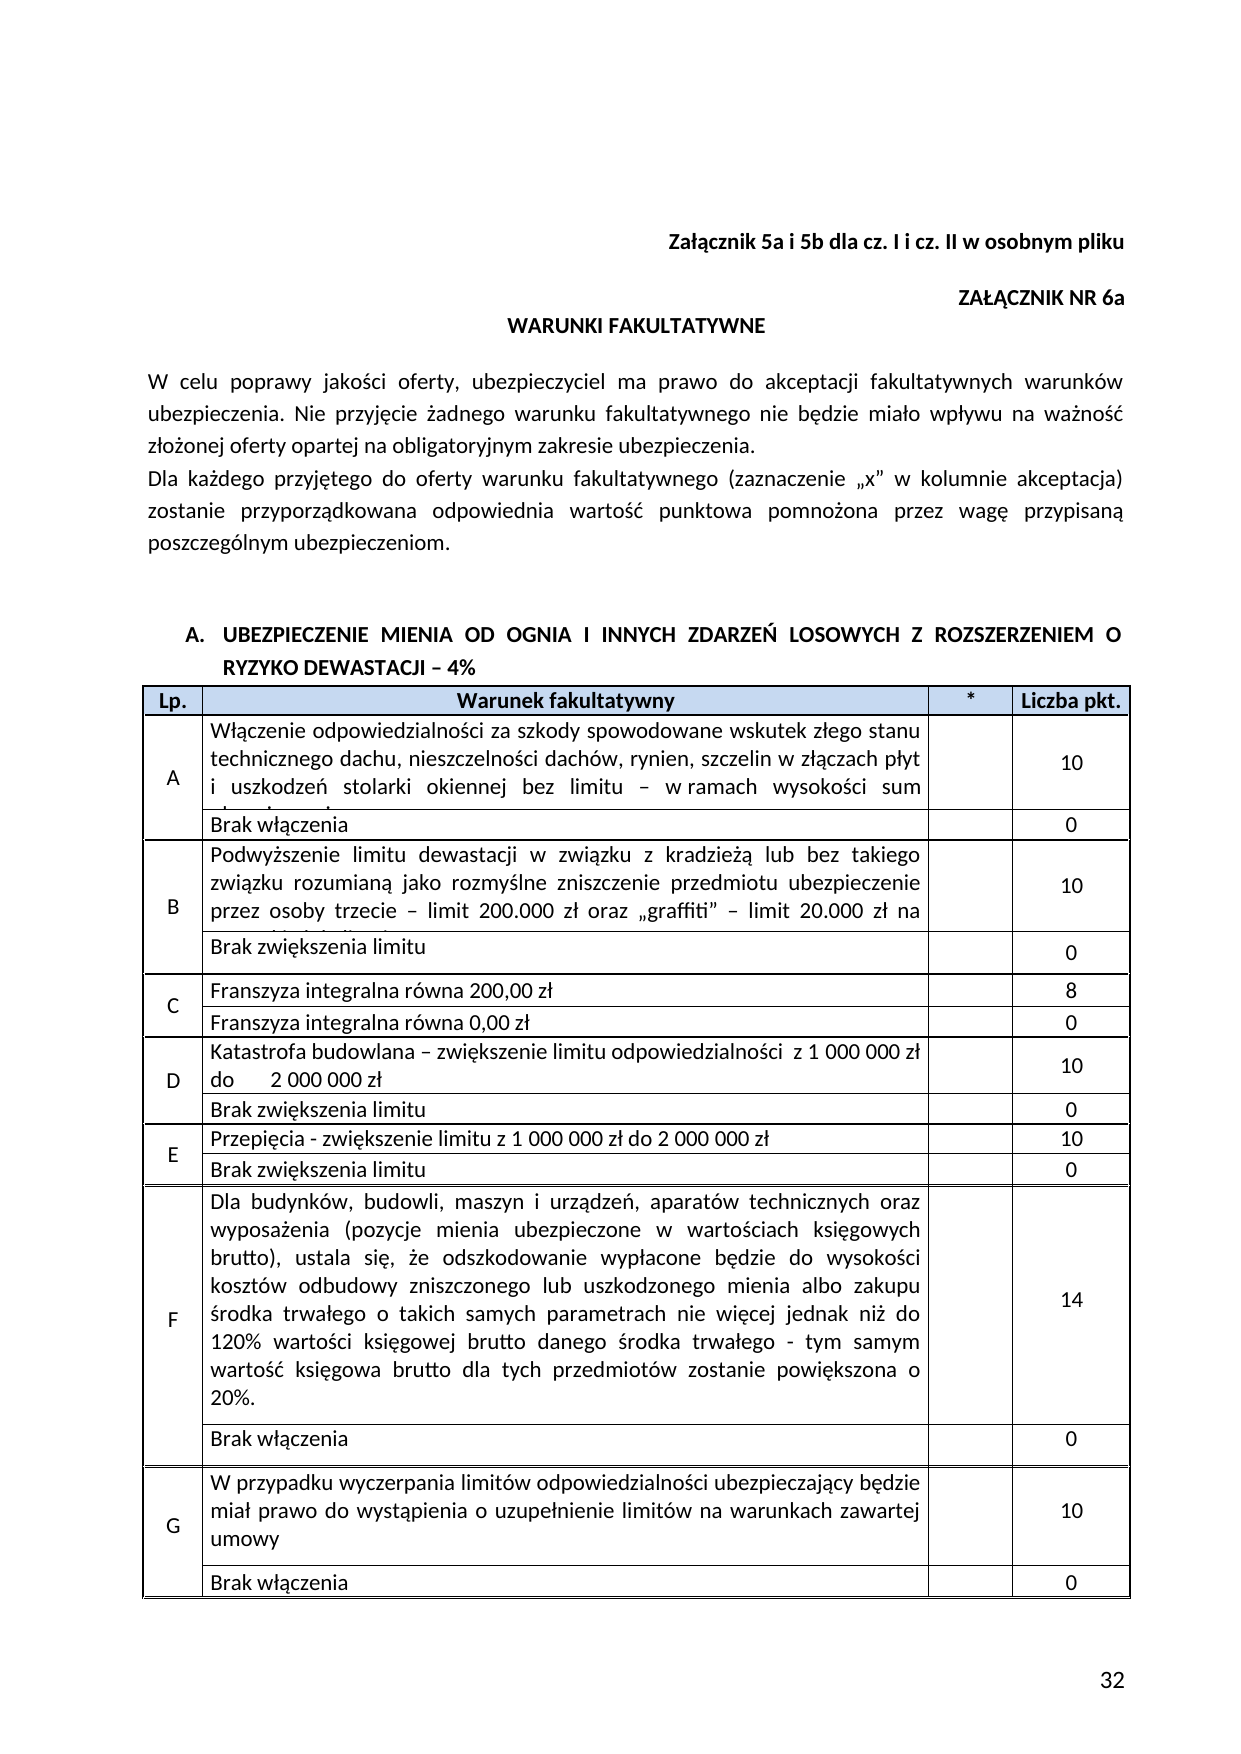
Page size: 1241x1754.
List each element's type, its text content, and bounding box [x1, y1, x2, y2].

table_cell [929, 810, 1012, 839]
table_cell [929, 716, 1012, 809]
table_cell A [144, 714, 202, 839]
table_cell [929, 932, 1012, 973]
table_cell 0 [1013, 1425, 1129, 1465]
table_cell [929, 1094, 1012, 1123]
text ZAŁĄCZNIK NR 6a [148, 283, 1125, 311]
text Załącznik 5a i 5b dla cz. I i cz. II w osobnym pliku [148, 227, 1125, 255]
table_cell E [144, 1123, 202, 1184]
table_cell Franszyza integralna równa 0,00 zł [203, 1007, 928, 1036]
table_cell [929, 1468, 1012, 1565]
table_cell G [143, 1465, 202, 1596]
text W celu poprawy jakości oferty, ubezpieczyciel ma prawo do akceptacji fakultatywnych warunków ubezpieczenia. Nie przyjęcie żadnego warunku fakultatywnego nie będzie miało wpływu na ważność złożonej oferty opartej na obligatoryjnym zakresie ubezpieczenia. [148, 367, 1125, 459]
table_cell Katastrofa budowlana – zwiększenie limitu odpowiedzialności z 1 000 000 zł do 2 000 000 zł [203, 1038, 928, 1093]
table_cell Brak włączenia [203, 1566, 928, 1596]
table_cell [929, 1187, 1012, 1423]
table_header Warunek fakultatywny [203, 687, 928, 714]
table_cell 10 [1013, 1465, 1129, 1565]
table_cell Włączenie odpowiedzialności za szkody spowodowane wskutek złego stanu technicznego dachu, nieszczelności dachów, rynien, szczelin w złączach płyt i uszkodzeń stolarki okiennej bez limitu – w ramach wysokości sum ubezpieczenia [203, 716, 928, 809]
table_cell Brak włączenia [203, 1425, 928, 1465]
table_cell 0 [1013, 810, 1129, 839]
table_cell Brak zwiększenia limitu [203, 1094, 928, 1123]
table_cell 10 [1013, 714, 1129, 809]
table_cell Brak zwiększenia limitu [203, 932, 928, 973]
table_cell 10 [1013, 839, 1129, 931]
table_cell [929, 841, 1012, 931]
table_cell [929, 1007, 1012, 1036]
text WARUNKI FAKULTATYWNE [148, 311, 1125, 339]
text Dla każdego przyjętego do oferty warunku fakultatywnego (zaznaczenie „x” w kolumnie akceptacja) zostanie przyporządkowana odpowiednia wartość punktowa pomnożona przez wagę przypisaną poszczególnym ubezpieczeniom. [148, 464, 1125, 556]
table_cell [929, 975, 1012, 1006]
table_cell Podwyższenie limitu dewastacji w związku z kradzieżą lub bez takiego związku rozumianą jako rozmyślne zniszczenie przedmiotu ubezpieczenie przez osoby trzecie – limit 200.000 zł oraz „graffiti” – limit 20.000 zł na wszystkie lokalizacje [203, 841, 928, 931]
table_cell F [144, 1184, 202, 1465]
table_header * [929, 687, 1012, 714]
table_cell 0 [1013, 932, 1129, 973]
table_cell 8 [1013, 973, 1129, 1006]
table_cell 0 [1013, 1566, 1129, 1596]
table_cell C [144, 973, 202, 1036]
table_cell D [144, 1036, 202, 1123]
table_cell [929, 1425, 1012, 1465]
list UBEZPIECZENIE MIENIA OD OGNIA I INNYCH ZDARZEŃ LOSOWYCH Z ROZSZERZENIEM O RYZYKO DEWASTACJI – 4% [185, 620, 1123, 681]
table_cell Brak zwiększenia limitu [203, 1154, 928, 1184]
table_cell [929, 1125, 1012, 1152]
table_cell 0 [1013, 1154, 1129, 1184]
table_cell 10 [1013, 1036, 1129, 1093]
table_cell [929, 1154, 1012, 1184]
table_cell 10 [1013, 1123, 1129, 1152]
table_cell 14 [1013, 1184, 1129, 1423]
table_cell 0 [1013, 1007, 1129, 1036]
table_header Lp. [144, 687, 202, 714]
table_cell Brak włączenia [203, 810, 928, 839]
table_cell B [144, 839, 202, 973]
table_cell Przepięcia - zwiększenie limitu z 1 000 000 zł do 2 000 000 zł [203, 1125, 928, 1152]
table_cell W przypadku wyczerpania limitów odpowiedzialności ubezpieczający będzie miał prawo do wystąpienia o uzupełnienie limitów na warunkach zawartej umowy [203, 1468, 928, 1565]
table_header Liczba pkt. [1013, 687, 1129, 714]
table_cell [929, 1038, 1012, 1093]
table_cell [929, 1566, 1012, 1596]
table_cell 0 [1013, 1094, 1129, 1123]
table_cell Franszyza integralna równa 200,00 zł [203, 975, 928, 1006]
table_cell Dla budynków, budowli, maszyn i urządzeń, aparatów technicznych oraz wyposażenia (pozycje mienia ubezpieczone w wartościach księgowych brutto), ustala się, że odszkodowanie wypłacone będzie do wysokości kosztów odbudowy zniszczonego lub uszkodzonego mienia albo zakupu środka trwałego o takich samych parametrach nie więcej jednak niż do 120% wartości księgowej brutto danego środka trwałego - tym samym wartość księgowa brutto dla tych przedmiotów zostanie powiększona o 20%. [203, 1187, 928, 1423]
